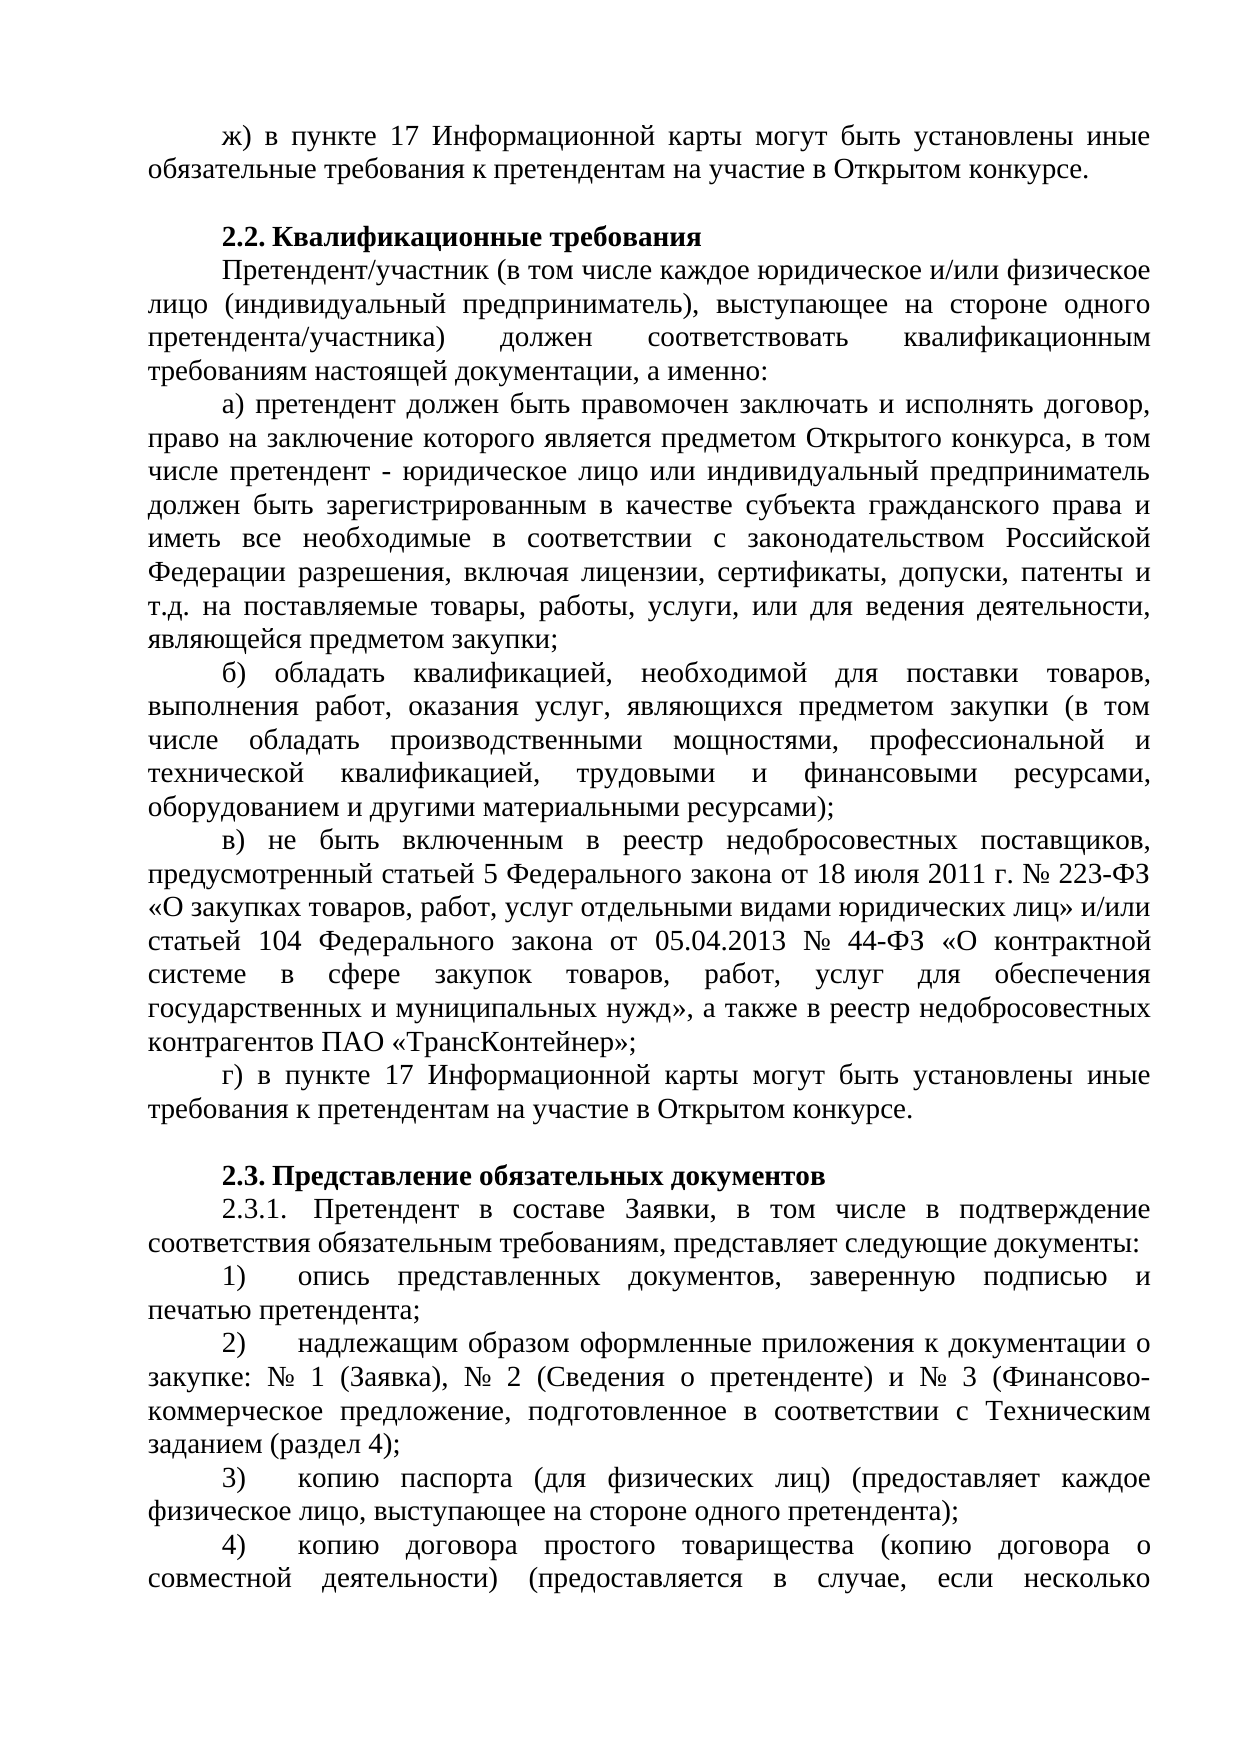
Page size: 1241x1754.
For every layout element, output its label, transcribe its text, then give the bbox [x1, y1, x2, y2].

text в) не быть включенным в реестр недобросовестных поставщиков, предусмотренный статьей 5 Федерального закона от 18 июля 2011 г. № 223-ФЗ «О закупках товаров, работ, услуг отдельными видами юридических лиц» и/или статьей 104 Федерального закона от 05.04.2013 № 44-ФЗ «О контрактной системе в сфере закупок товаров, работ, услуг для обеспечения государственных и муниципальных нужд», а также в реестр недобросовестных контрагентов ПАО «ТрансКонтейнер»; [148, 822, 1152, 1057]
text а) претендент должен быть правомочен заключать и исполнять договор, право на заключение которого является предметом Открытого конкурса, в том числе претендент - юридическое лицо или индивидуальный предприниматель должен быть зарегистрированным в качестве субъекта гражданского права и иметь все необходимые в соответствии с законодательством Российской Федерации разрешения, включая лицензии, сертификаты, допуски, патенты и т.д. на поставляемые товары, работы, услуги, или для ведения деятельности, являющейся предметом закупки; [148, 386, 1152, 655]
text Претендент/участник (в том числе каждое юридическое и/или физическое лицо (индивидуальный предприниматель), выступающее на стороне одного претендента/участника) должен соответствовать квалификационным требованиям настоящей документации, а именно: [148, 252, 1152, 386]
text ж) в пункте 17 Информационной карты могут быть установлены иные обязательные требования к претендентам на участие в Открытом конкурсе. [148, 118, 1152, 185]
text г) в пункте 17 Информационной карты могут быть установлены иные требования к претендентам на участие в Открытом конкурсе. [148, 1057, 1152, 1124]
list опись представленных документов, заверенную подписью и печатью претендента; [148, 1258, 1152, 1326]
list Претендент в составе Заявки, в том числе в подтверждение соответствия обязательным требованиям, представляет следующие документы: [148, 1191, 1152, 1258]
list надлежащим образом оформленные приложения к документации о закупке: № 1 (Заявка), № 2 (Сведения о претенденте) и № 3 (Финансово-коммерческое предложение, подготовленное в соответствии с Техническим заданием (раздел 4); [148, 1326, 1152, 1460]
list копию паспорта (для физических лиц) (предоставляет каждое физическое лицо, выступающее на стороне одного претендента); [148, 1460, 1152, 1527]
text б) обладать квалификацией, необходимой для поставки товаров, выполнения работ, оказания услуг, являющихся предметом закупки (в том числе обладать производственными мощностями, профессиональной и технической квалификацией, трудовыми и финансовыми ресурсами, оборудованием и другими материальными ресурсами); [148, 655, 1152, 822]
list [148, 1527, 1152, 1594]
subtitle Квалификационные требования [148, 219, 1152, 252]
subtitle Представление обязательных документов [148, 1158, 1152, 1191]
